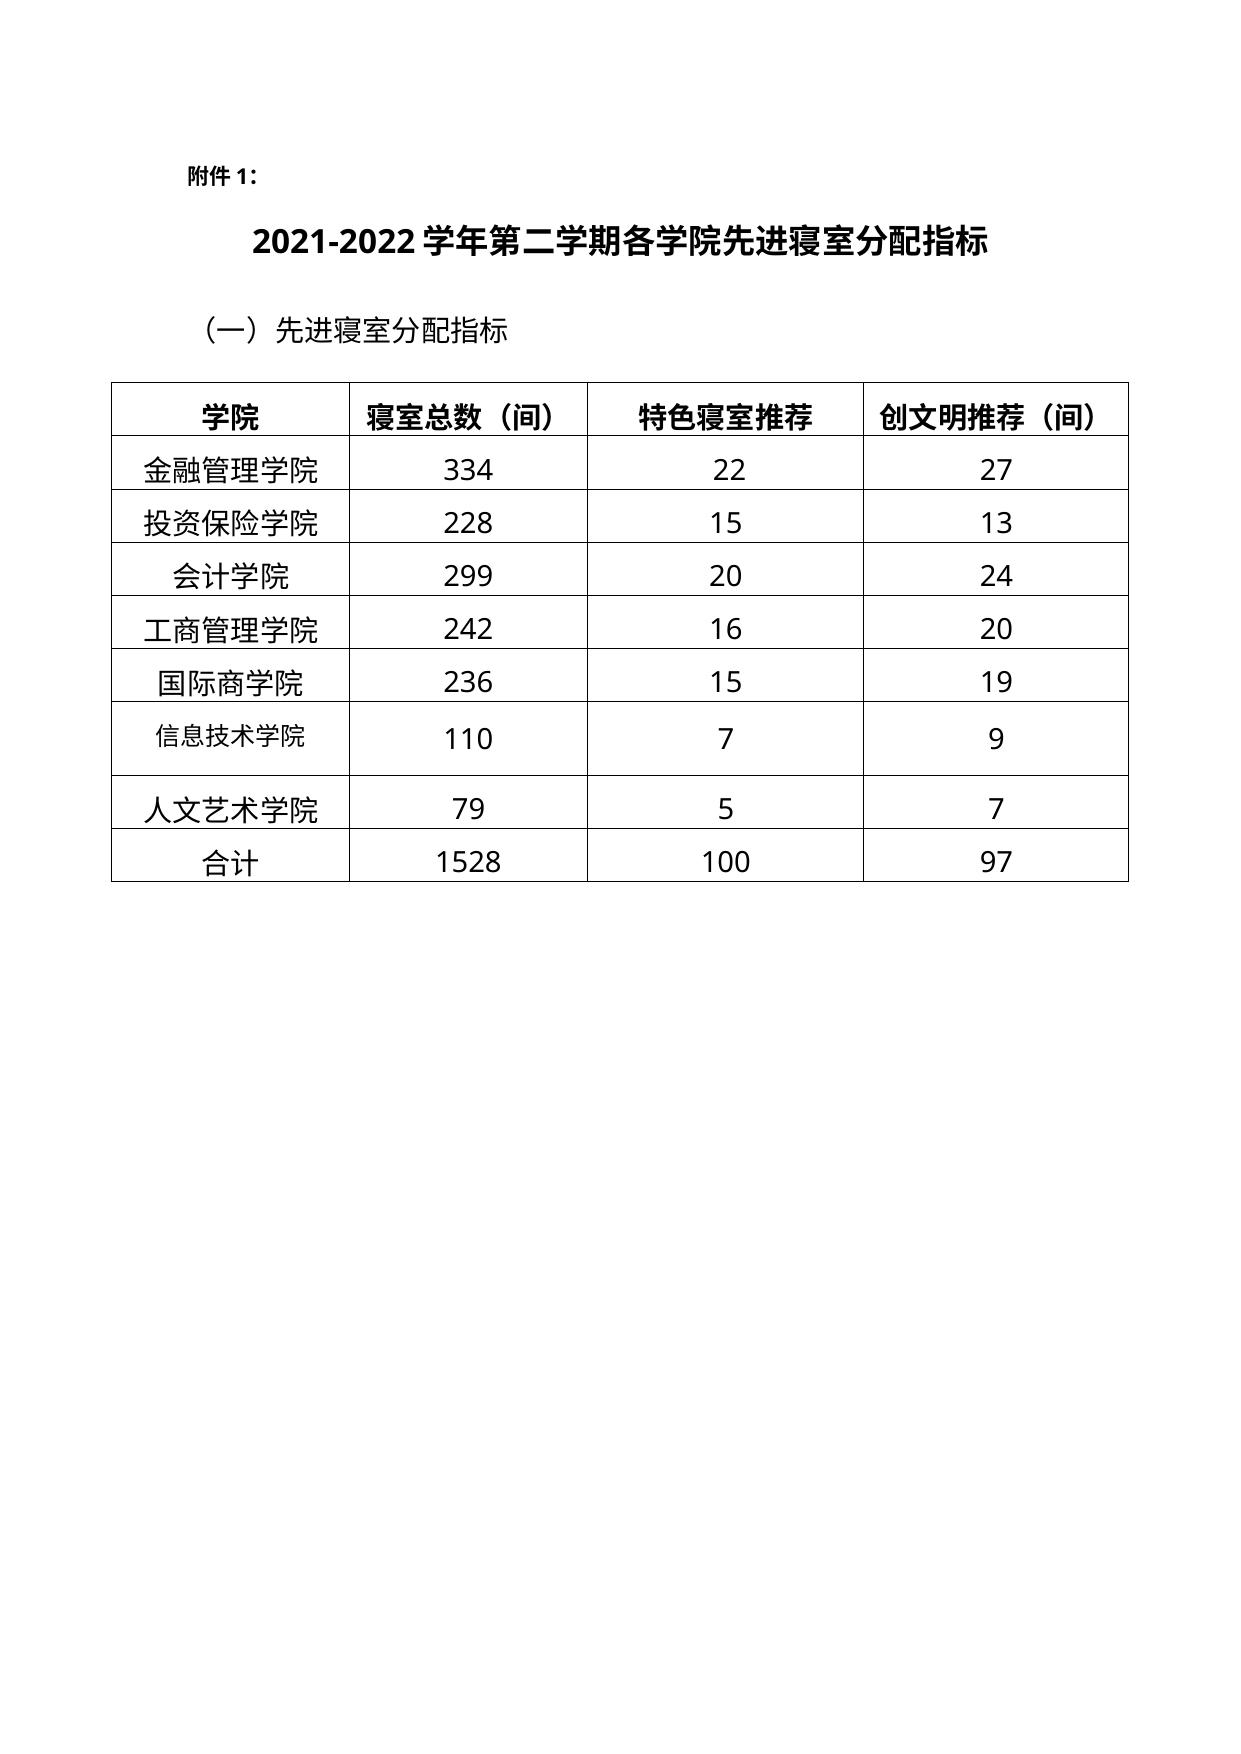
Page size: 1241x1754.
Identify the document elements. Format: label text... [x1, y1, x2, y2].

table_cell 7 [588, 702, 863, 775]
table_header 寝室总数（间） [350, 383, 587, 435]
table_cell 299 [350, 543, 587, 595]
text 2021-2022学年第二学期各学院先进寝室分配指标 [187, 207, 1053, 272]
table_cell 24 [864, 543, 1128, 595]
table_cell 100 [588, 829, 863, 881]
table_cell 20 [864, 596, 1128, 648]
table_cell 15 [588, 649, 863, 701]
table_cell 97 [864, 829, 1128, 881]
table_cell 16 [588, 596, 863, 648]
table_cell 9 [864, 702, 1128, 775]
table_header 创文明推荐（间） [864, 383, 1128, 435]
table_cell 7 [864, 776, 1128, 828]
table_header 学院 [112, 383, 349, 435]
table_cell 金融管理学院 [112, 436, 349, 488]
table_cell 110 [350, 702, 587, 775]
table_cell 334 [350, 436, 587, 488]
table_cell 人文艺术学院 [112, 776, 349, 828]
text 附件1： [187, 159, 1053, 191]
table_header 特色寝室推荐（间） [588, 383, 863, 435]
table_cell 236 [350, 649, 587, 701]
table_cell 79 [350, 776, 587, 828]
table_cell 228 [350, 490, 587, 542]
table_cell 20 [588, 543, 863, 595]
table_cell 5 [588, 776, 863, 828]
table_cell 242 [350, 596, 587, 648]
table_cell 22 [588, 436, 863, 488]
table_cell 信息技术学院 （互联网金融学院） [112, 702, 349, 775]
table_cell 15 [588, 490, 863, 542]
table_cell 27 [864, 436, 1128, 488]
table_cell 国际商学院 [112, 649, 349, 701]
text （一）先进寝室分配指标 [187, 296, 1053, 361]
table_cell 会计学院 [112, 543, 349, 595]
table_cell 投资保险学院 [112, 490, 349, 542]
table_cell 1528 [350, 829, 587, 881]
table_cell 工商管理学院 [112, 596, 349, 648]
table_cell 合计 [112, 829, 349, 881]
table_cell 19 [864, 649, 1128, 701]
table_cell 13 [864, 490, 1128, 542]
